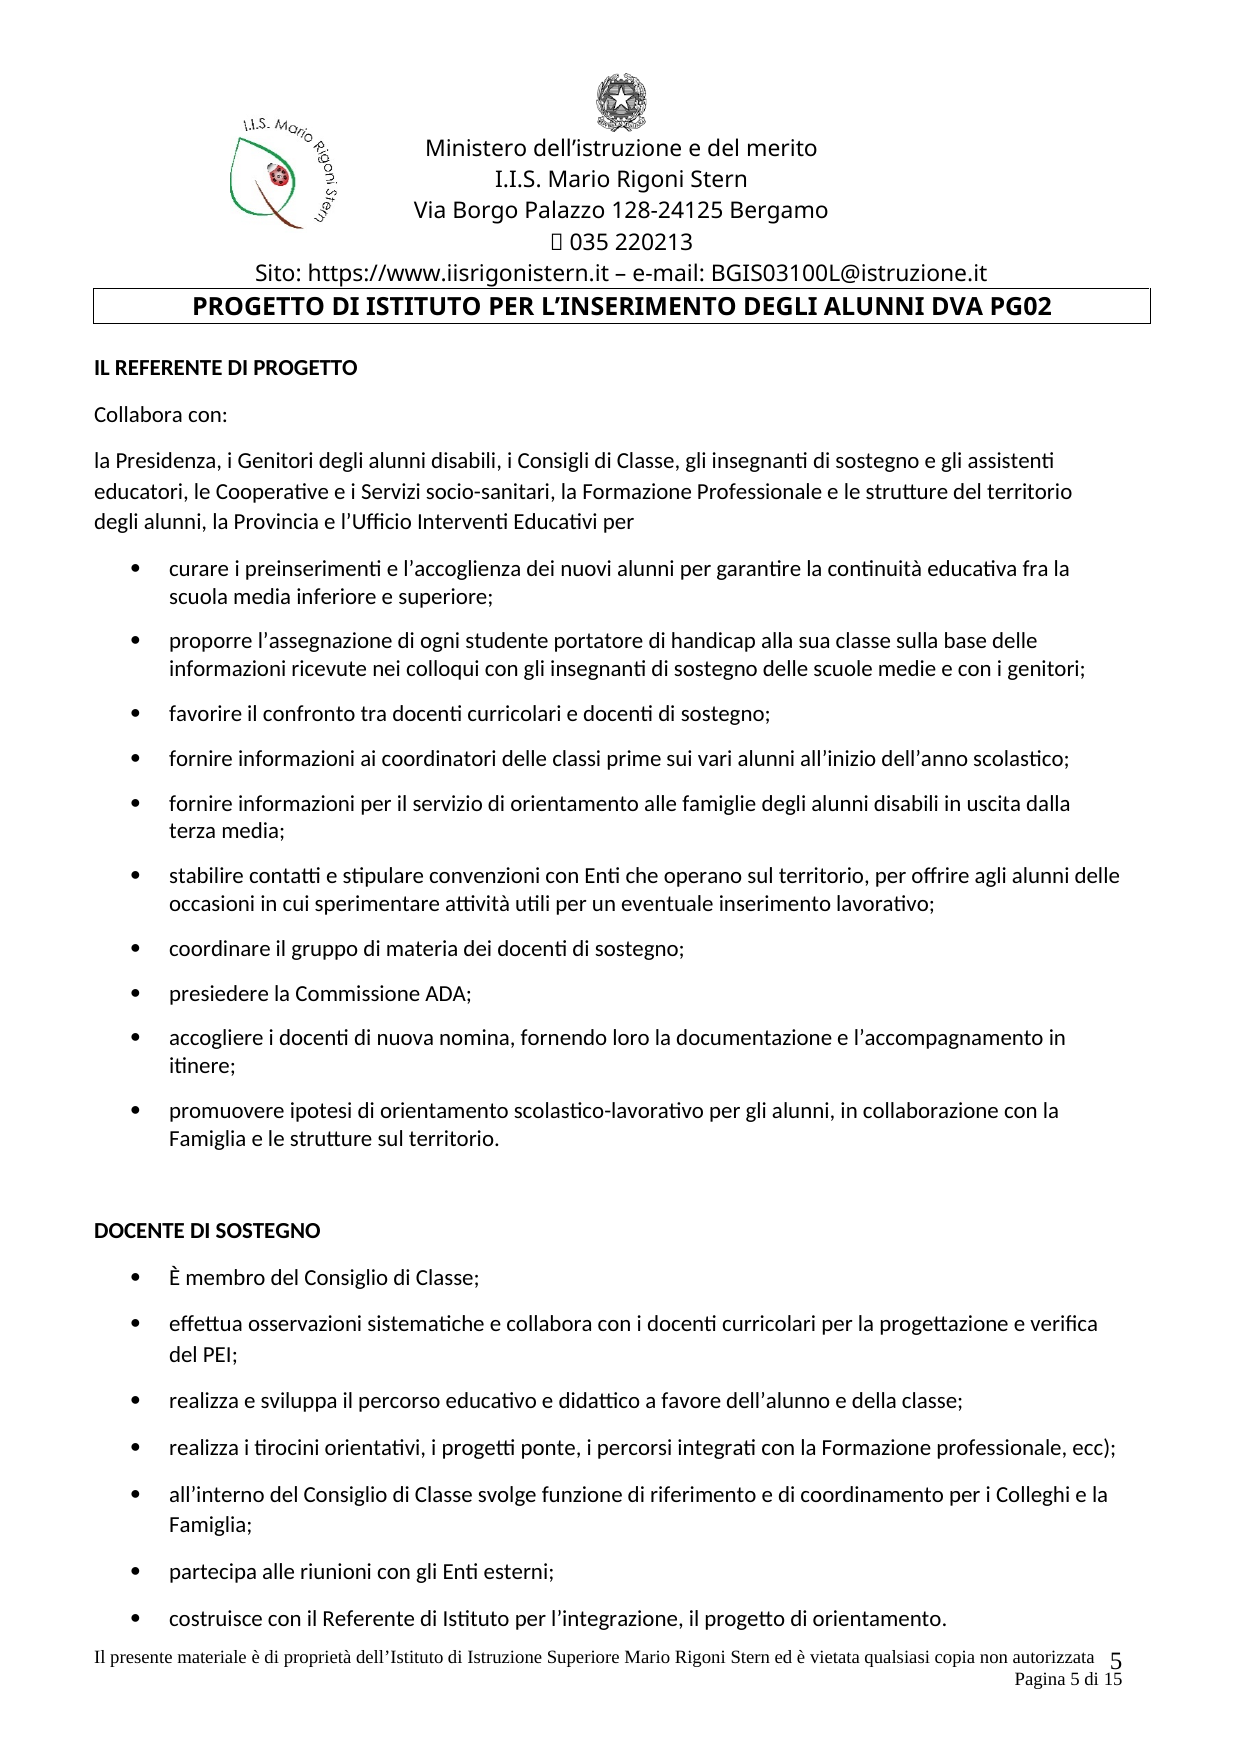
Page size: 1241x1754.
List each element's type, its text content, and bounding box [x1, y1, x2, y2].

list accogliere i docenti di nuova nomina, fornendo loro la documentazione e l’accompagnamento in itinere; [131, 1023, 1122, 1079]
list curare i preinserimenti e l’accoglienza dei nuovi alunni per garantire la continuità educativa fra la scuola media inferiore e superiore; [131, 554, 1122, 610]
list promuovere ipotesi di orientamento scolastico-lavorativo per gli alunni, in collaborazione con e le strutture sul territorio. [131, 1096, 1122, 1152]
list fornire informazioni ai coordinatori delle classi prime sui vari alunni all’inizio dell’anno scolastico; [131, 744, 1122, 772]
list partecipa alle riunioni con gli Enti esterni; [131, 1557, 1122, 1585]
picture [596, 73, 647, 132]
list effettua osservazioni sistematiche e collabora con i docenti curricolari per la progettazione e verifica del PEI; [131, 1309, 1122, 1368]
list favorire il confronto tra docenti curricolari e docenti di sostegno; [131, 699, 1122, 727]
list all’interno del Consiglio di Classe svolge funzione di riferimento e di coordinamento per i Colleghi e ; [131, 1480, 1122, 1538]
text IL REFERENTE DI PROGETTO [94, 353, 1122, 381]
list fornire informazioni per il servizio di orientamento alle famiglie degli alunni disabili in uscita dalla terza media; [131, 789, 1122, 845]
picture [230, 114, 338, 233]
text Collabora con: [94, 400, 1122, 428]
list realizza i tirocini orientativi, i progetti ponte, i percorsi integrati con professionale, ecc); [131, 1433, 1122, 1461]
list stabilire contatti e stipulare convenzioni con Enti che operano sul territorio, per offrire agli alunni delle occasioni in cui sperimentare attività utili per un eventuale inserimento lavorativo; [131, 861, 1122, 917]
text DOCENTE DI SOSTEGNO [94, 1216, 1122, 1244]
list proporre l’assegnazione di ogni studente portatore di handicap alla sua classe sulla base delle informazioni ricevute nei colloqui con gli insegnanti di sostegno delle scuole medie e con i genitori; [131, 627, 1122, 683]
list realizza e sviluppa il percorso educativo e didattico a favore dell’alunno e della classe; [131, 1387, 1122, 1414]
list È membro del Consiglio di Classe; [131, 1263, 1122, 1291]
list presiedere ; [131, 979, 1122, 1007]
list costruisce con il Referente di Istituto per l’integrazione, il progetto di orientamento. [131, 1604, 1122, 1632]
list coordinare il gruppo di materia dei docenti di sostegno; [131, 934, 1122, 962]
text , i Genitori degli alunni disabili, i Consigli di Classe, gli insegnanti di sostegno e gli assistenti educatori, le Cooperative e i Servizi socio-sanitari, e le strutture del territorio degli alunni, e l’Ufficio Interventi Educativi per [94, 447, 1122, 535]
